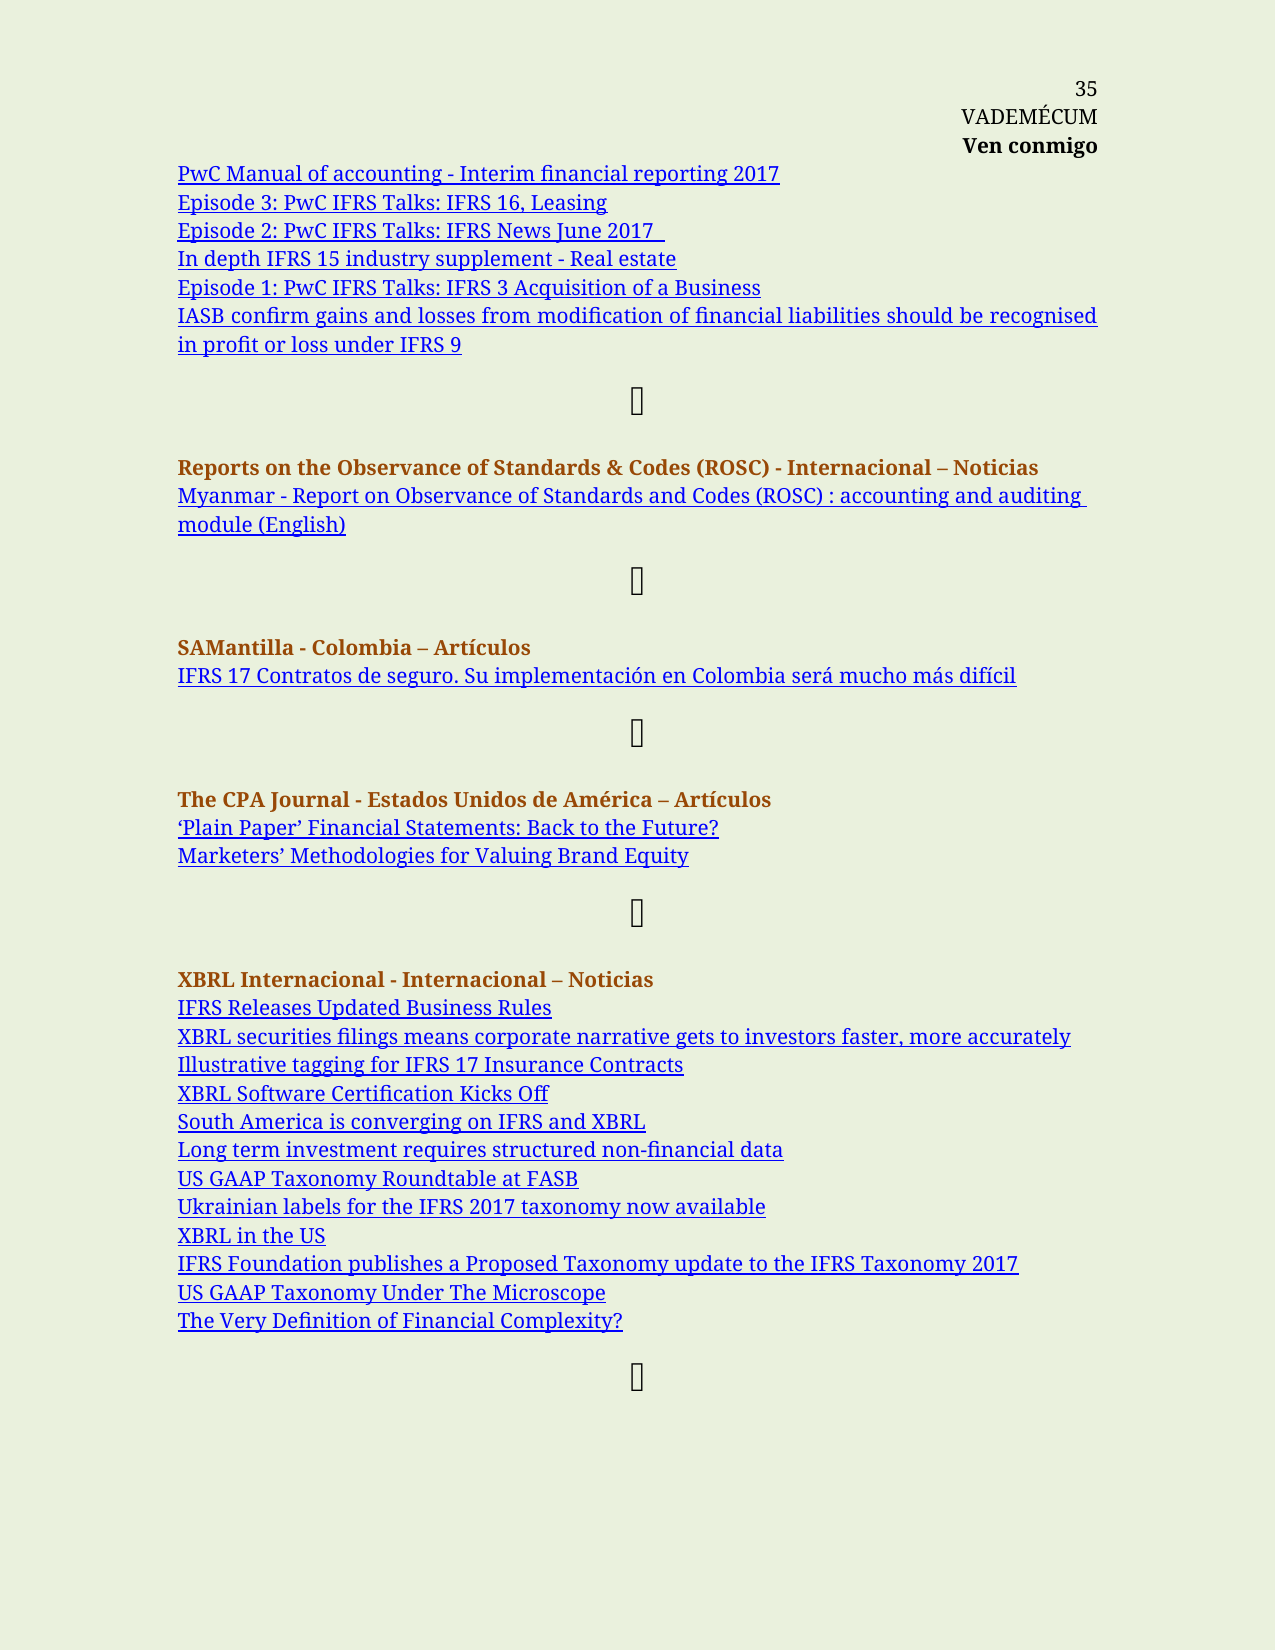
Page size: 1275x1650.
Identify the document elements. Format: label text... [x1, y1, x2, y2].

text IFRS Releases Updated Business Rules [177, 993, 1098, 1022]
text The CPA Journal - Estados Unidos de América – Artículos [177, 785, 1098, 813]
text IFRS 17 Contratos de seguro. Su implementación en Colombia será mucho más difícil [177, 662, 1098, 690]
text IFRS Foundation publishes a Proposed Taxonomy update to the IFRS Taxonomy 2017 [177, 1249, 1098, 1278]
text Marketers’ Methodologies for Valuing Brand Equity [177, 842, 1098, 870]
text Myanmar - Report on Observance of Standards and Codes (ROSC) : accounting and auditing module (English) [177, 481, 1098, 538]
text IASB confirm gains and losses from modification of financial liabilities should be recognised in profit or loss under IFRS 9 [177, 301, 1098, 326]
text ‘Plain Paper’ Financial Statements: Back to the Future? [177, 813, 1098, 842]
text XBRL securities filings means corporate narrative gets to investors faster, more accurately [177, 1022, 1098, 1050]
text Episode 3: PwC IFRS Talks: IFRS 16, Leasing [177, 188, 1098, 216]
text PwC Manual of accounting - Interim financial reporting 2017 [177, 159, 1098, 188]
text The Very Definition of Financial Complexity? [177, 1306, 1098, 1334]
text SAMantilla - Colombia – Artículos [177, 633, 1098, 662]
text IASB confirm gains and losses from modification of financial liabilities should be recognised in profit or loss under IFRS 9 [177, 327, 1098, 358]
text US GAAP Taxonomy Roundtable at FASB [177, 1164, 1098, 1192]
text Ukrainian labels for the IFRS 2017 taxonomy now available [177, 1192, 1098, 1221]
text US GAAP Taxonomy Under The Microscope [177, 1278, 1098, 1306]
text Reports on the Observance of Standards & Codes (ROSC) - Internacional – Noticias [177, 453, 1098, 481]
text South America is converging on IFRS and XBRL [177, 1107, 1098, 1136]
text Illustrative tagging for IFRS 17 Insurance Contracts [177, 1050, 1098, 1079]
text XBRL Software Certification Kicks Off [177, 1079, 1098, 1107]
text In depth IFRS 15 industry supplement - Real estate [177, 244, 1098, 273]
text Episode 2: PwC IFRS Talks: IFRS News June 2017 [177, 216, 1098, 244]
text Episode 1: PwC IFRS Talks: IFRS 3 Acquisition of a Business [177, 273, 1098, 301]
text XBRL in the US [177, 1221, 1098, 1249]
text Long term investment requires structured non-financial data [177, 1136, 1098, 1164]
text XBRL Internacional - Internacional – Noticias [177, 965, 1098, 993]
